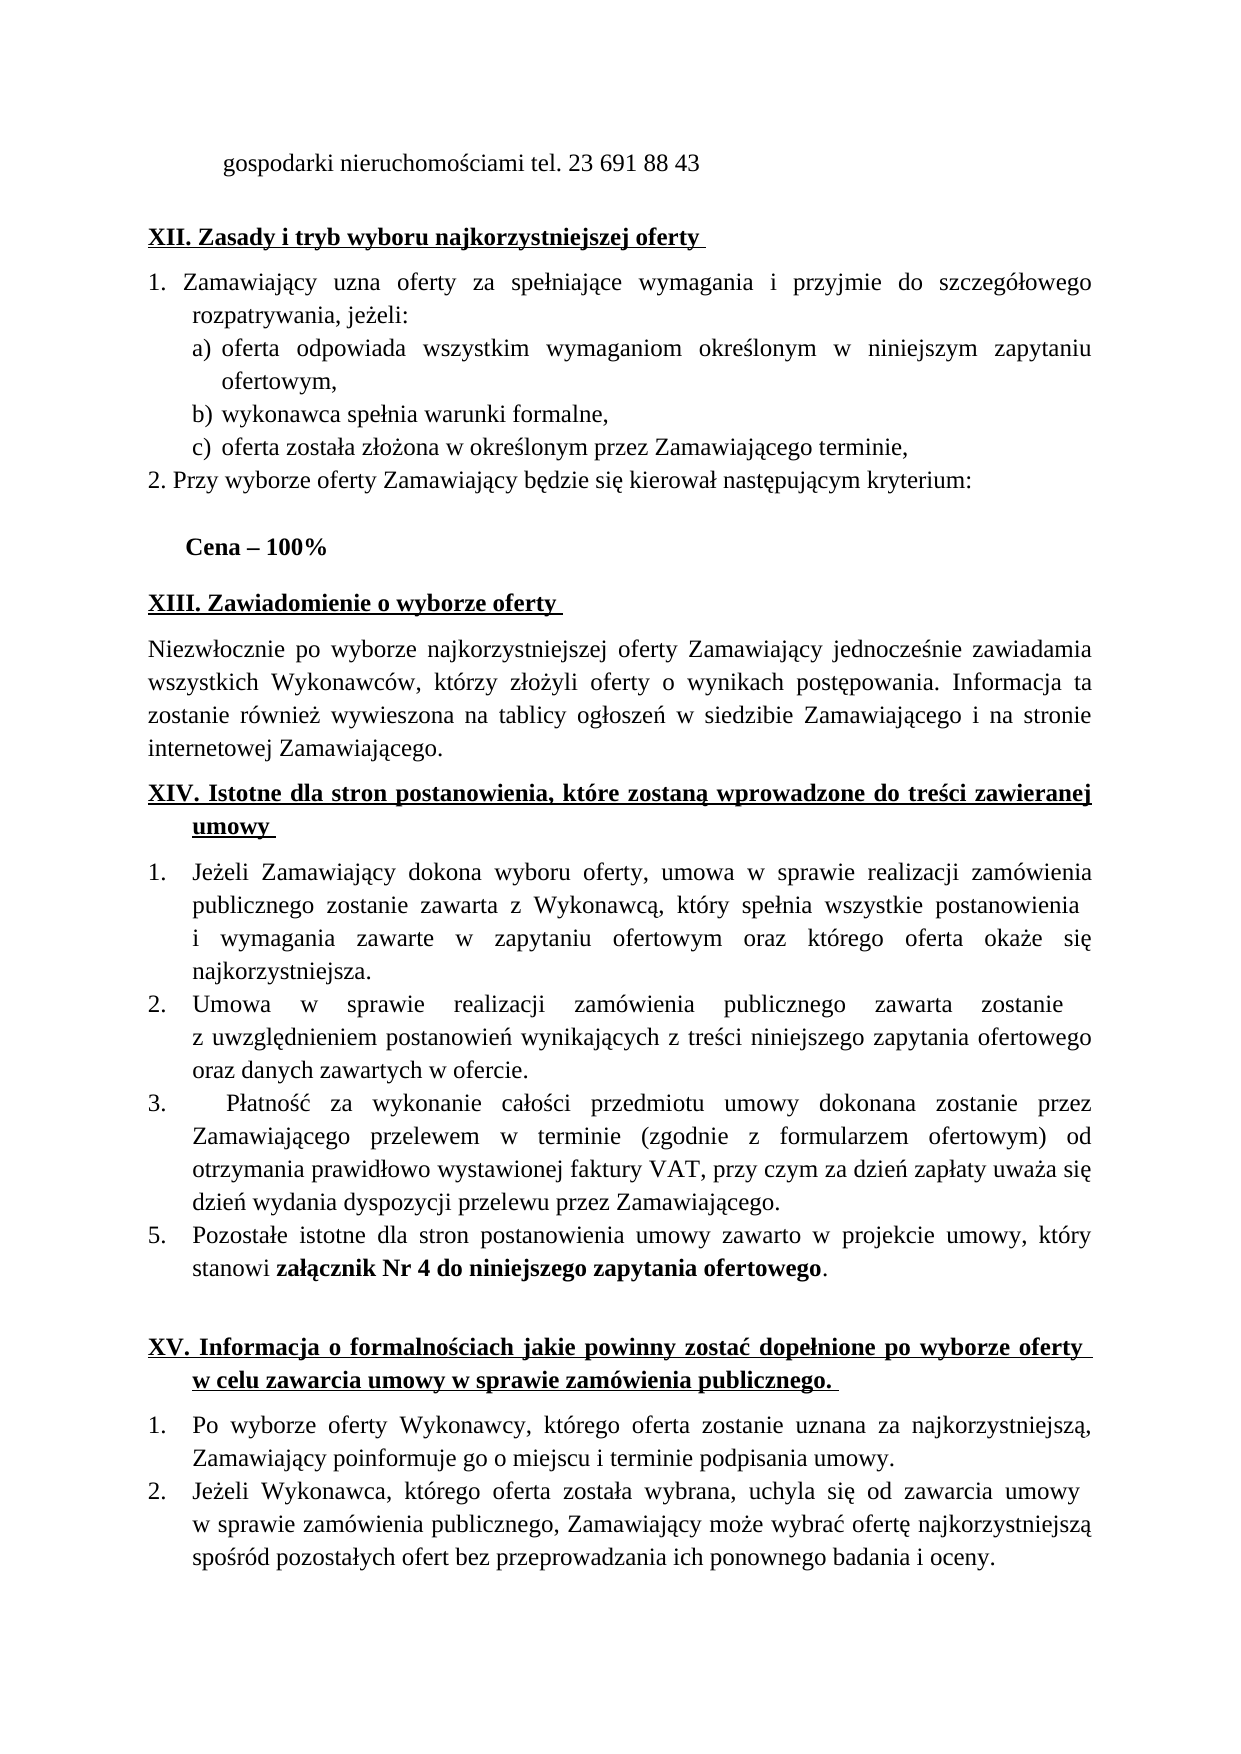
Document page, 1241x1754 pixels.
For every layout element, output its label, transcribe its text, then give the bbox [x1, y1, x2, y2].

text b) wykonawca spełnia warunki formalne, [192, 399, 1093, 428]
text XIV. Istotne dla stron postanowienia, które zostaną wprowadzone do treści zawieranej umowy [148, 778, 1093, 840]
text 3. Płatność za wykonanie całości przedmiotu umowy dokonana zostanie przez Zamawiającego przelewem w terminie (zgodnie z formularzem ofertowym) od otrzymania prawidłowo wystawionej faktury VAT, przy czym za dzień zapłaty uważa się dzień wydania dyspozycji przelewu przez Zamawiającego. [148, 1088, 1093, 1216]
text XV. Informacja o formalnościach jakie powinny zostać dopełnione po wyborze oferty w celu zawarcia umowy w sprawie zamówienia publicznego. [148, 1332, 1093, 1357]
text a) oferta odpowiada wszystkim wymaganiom określonym w niniejszym zapytaniu ofertowym, [192, 333, 1093, 395]
text 2. Jeżeli Wykonawca, którego oferta została wybrana, uchyla się od zawarcia umowy w sprawie zamówienia publicznego, Zamawiający może wybrać ofertę najkorzystniejszą spośród pozostałych ofert bez przeprowadzania ich ponownego badania i oceny. [148, 1476, 1093, 1571]
text XII. Zasady i tryb wyboru najkorzystniejszej oferty [148, 222, 1093, 251]
text 1. Jeżeli Zamawiający dokona wyboru oferty, umowa w sprawie realizacji zamówienia publicznego zostanie zawarta z Wykonawcą, który spełnia wszystkie postanowienia i wymagania zawarte w zapytaniu ofertowym oraz którego oferta okaże się najkorzystniejsza. [148, 857, 1093, 985]
text 2. Przy wyborze oferty Zamawiający będzie się kierował następującym kryterium: [148, 466, 1093, 494]
text XV. Informacja o formalnościach jakie powinny zostać dopełnione po wyborze oferty w celu zawarcia umowy w sprawie zamówienia publicznego. [148, 1358, 1093, 1393]
text 5. Pozostałe istotne dla stron postanowienia umowy zawarto w projekcie umowy, który stanowi załącznik Nr 4 do niniejszego zapytania ofertowego. [148, 1220, 1093, 1282]
text XIII. Zawiadomienie o wyborze oferty [148, 588, 1093, 617]
text gospodarki nieruchomościami tel. 23 691 88 43 [148, 148, 1093, 176]
text 2. Umowa w sprawie realizacji zamówienia publicznego zawarta zostanie z uwzględnieniem postanowień wynikających z treści niniejszego zapytania ofertowego oraz danych zawartych w ofercie. [148, 989, 1093, 1084]
text Cena – 100% [148, 532, 1093, 560]
text 1. Zamawiający uzna oferty za spełniające wymagania i przyjmie do szczegółowego rozpatrywania, jeżeli: [148, 267, 1093, 329]
text Niezwłocznie po wyborze najkorzystniejszej oferty Zamawiający jednocześnie zawiadamia wszystkich Wykonawców, którzy złożyli oferty o wynikach postępowania. Informacja ta zostanie również wywieszona na tablicy ogłoszeń w siedzibie Zamawiającego i na stronie internetowej Zamawiającego. [148, 634, 1093, 762]
text c) oferta została złożona w określonym przez Zamawiającego terminie, [192, 432, 1093, 461]
text 1. Po wyborze oferty Wykonawcy, którego oferta zostanie uznana za najkorzystniejszą, Zamawiający poinformuje go o miejscu i terminie podpisania umowy. [148, 1410, 1093, 1472]
